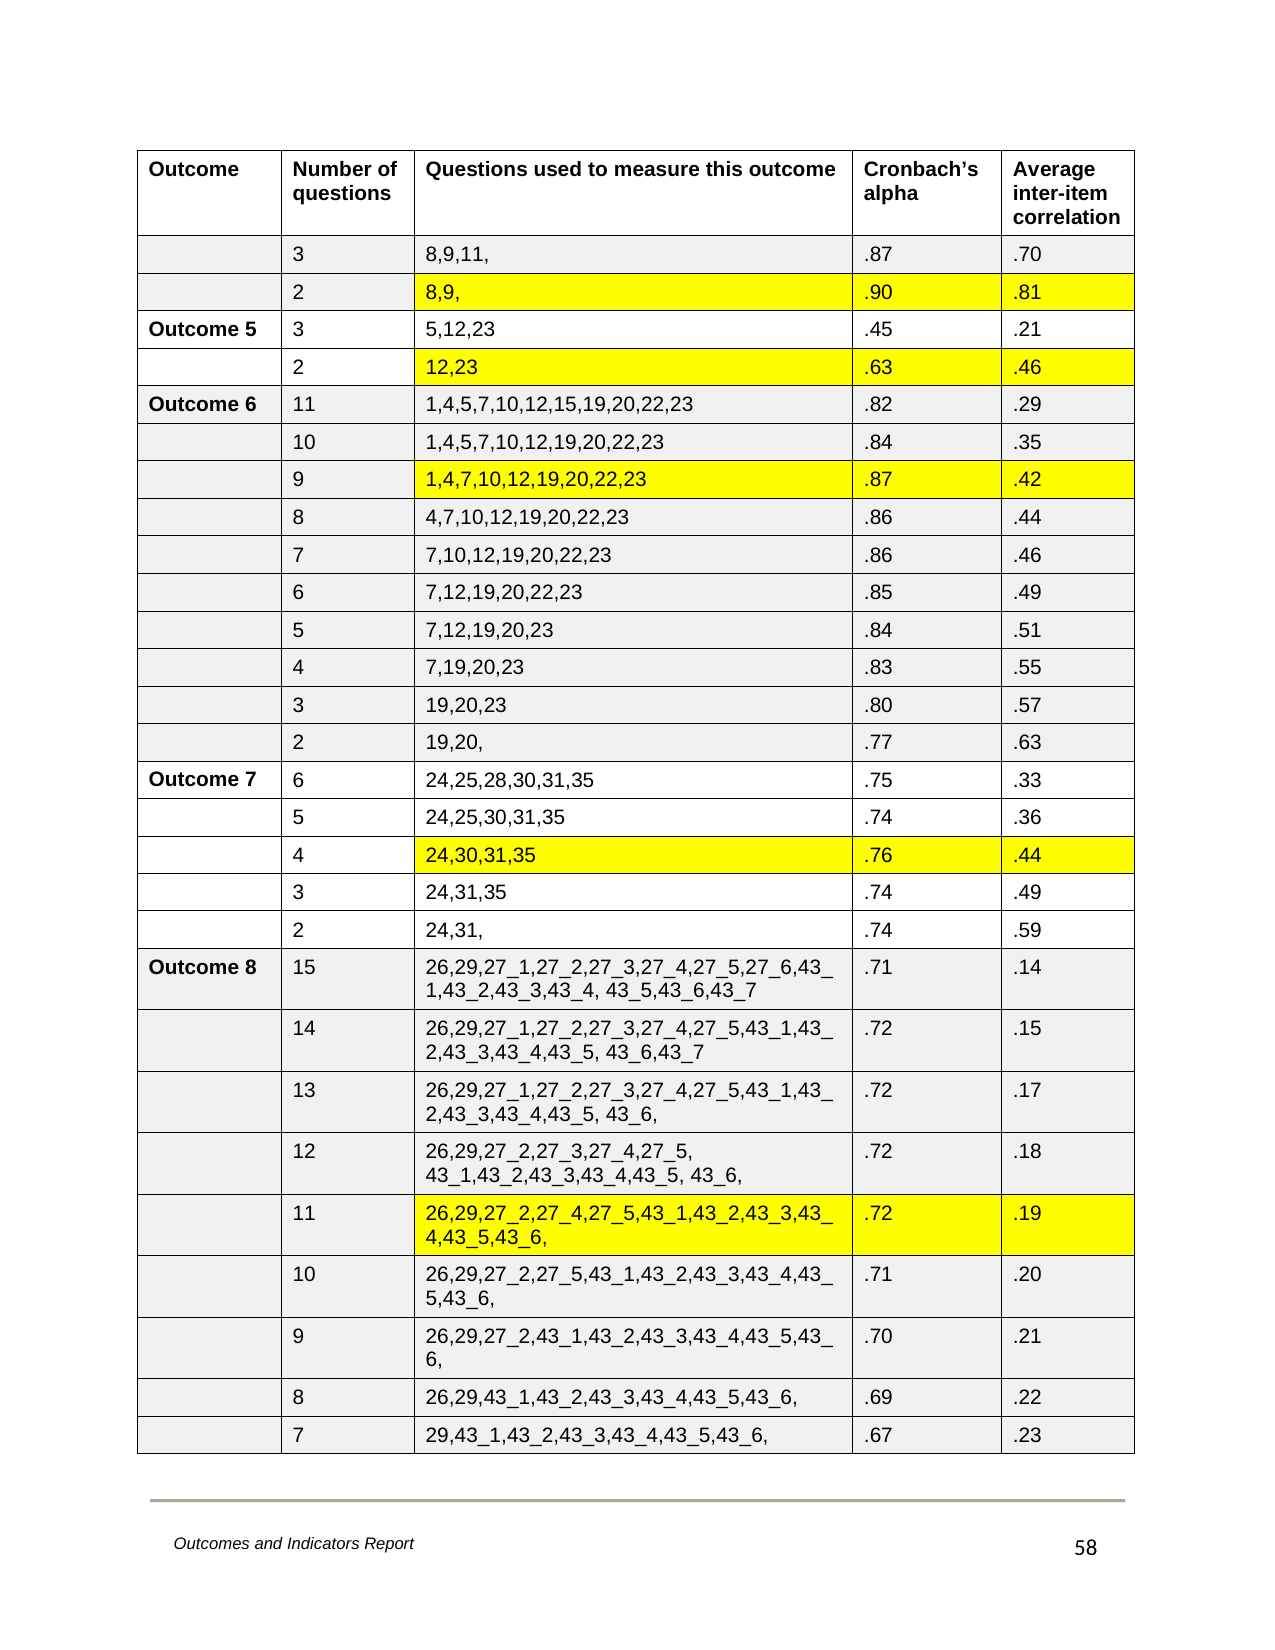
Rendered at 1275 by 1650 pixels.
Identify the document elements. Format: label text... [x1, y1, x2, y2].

table_header Cronbach’s alpha [853, 151, 1001, 235]
table_cell .17 [1002, 1072, 1134, 1132]
table_cell .81 [1002, 274, 1134, 310]
table_cell 26,29,27_1,27_2,27_3,27_4,27_5,43_1,43_ 2,43_3,43_4,43_5, 43_6,43_7 [415, 1010, 852, 1071]
table_cell 8,9, [415, 274, 852, 310]
table_cell [138, 499, 281, 535]
table_cell [138, 687, 281, 723]
table_cell .59 [1002, 911, 1134, 948]
table_cell [138, 837, 281, 873]
table_cell [138, 612, 281, 648]
table_cell .74 [853, 799, 1001, 836]
table_cell [138, 1072, 281, 1132]
table_cell 11 [282, 386, 414, 423]
table_cell .49 [1002, 574, 1134, 611]
table_cell 2 [282, 911, 414, 948]
table_cell Outcome 6 [138, 386, 281, 423]
table_cell 12 [282, 1133, 414, 1194]
table_cell 26,29,27_2,27_4,27_5,43_1,43_2,43_3,43_ 4,43_5,43_6, [415, 1195, 852, 1255]
table_cell Outcome 7 [138, 762, 281, 798]
table_cell [138, 911, 281, 948]
table_cell .84 [853, 612, 1001, 648]
table_cell [138, 1379, 281, 1416]
table_cell .15 [1002, 1010, 1134, 1071]
table_cell 10 [282, 1256, 414, 1317]
table_cell 11 [282, 1195, 414, 1255]
table_cell .44 [1002, 837, 1134, 873]
table_cell .72 [853, 1195, 1001, 1255]
table_cell 7,19,20,23 [415, 649, 852, 686]
table_cell 19,20,23 [415, 687, 852, 723]
table_cell .72 [853, 1072, 1001, 1132]
table_cell .83 [853, 649, 1001, 686]
table_cell 2 [282, 349, 414, 385]
table_cell 5 [282, 612, 414, 648]
table_cell .74 [853, 911, 1001, 948]
table_cell .36 [1002, 799, 1134, 836]
table_cell 1,4,7,10,12,19,20,22,23 [415, 461, 852, 498]
table_cell .51 [1002, 612, 1134, 648]
table_cell .71 [853, 949, 1001, 1009]
table_cell .46 [1002, 349, 1134, 385]
table_cell .44 [1002, 499, 1134, 535]
table_cell .70 [1002, 236, 1134, 273]
table_cell 7 [282, 1417, 414, 1453]
table_cell 26,29,27_2,43_1,43_2,43_3,43_4,43_5,43_ 6, [415, 1318, 852, 1378]
table_cell [138, 799, 281, 836]
table_cell 4,7,10,12,19,20,22,23 [415, 499, 852, 535]
table_cell 12,23 [415, 349, 852, 385]
table_cell [138, 1417, 281, 1453]
table_cell 14 [282, 1010, 414, 1071]
table_cell .45 [853, 311, 1001, 348]
table_cell [138, 349, 281, 385]
table_cell 7,12,19,20,22,23 [415, 574, 852, 611]
table_cell .14 [1002, 949, 1134, 1009]
table_cell .20 [1002, 1256, 1134, 1317]
table_cell 26,29,43_1,43_2,43_3,43_4,43_5,43_6, [415, 1379, 852, 1416]
table_cell [138, 424, 281, 460]
table_cell 3 [282, 236, 414, 273]
table_cell .42 [1002, 461, 1134, 498]
table_cell Outcome 5 [138, 311, 281, 348]
table_cell .57 [1002, 687, 1134, 723]
table_cell .84 [853, 424, 1001, 460]
table_cell [138, 1010, 281, 1071]
table_cell .71 [853, 1256, 1001, 1317]
table_cell 7,12,19,20,23 [415, 612, 852, 648]
table_cell 9 [282, 1318, 414, 1378]
table_cell .23 [1002, 1417, 1134, 1453]
table_cell 24,31,35 [415, 874, 852, 910]
table_cell 5,12,23 [415, 311, 852, 348]
table_cell .35 [1002, 424, 1134, 460]
table_cell 2 [282, 724, 414, 761]
table_header Outcome [138, 151, 281, 235]
table_cell 7 [282, 536, 414, 573]
table_cell Outcome 8 [138, 949, 281, 1009]
table_cell 9 [282, 461, 414, 498]
table_cell .86 [853, 536, 1001, 573]
table_cell 8 [282, 1379, 414, 1416]
table_cell [138, 1195, 281, 1255]
table_cell .22 [1002, 1379, 1134, 1416]
table_cell 24,25,30,31,35 [415, 799, 852, 836]
table_header Average inter-item correlation [1002, 151, 1134, 235]
table_cell .21 [1002, 311, 1134, 348]
table_cell .55 [1002, 649, 1134, 686]
table_cell 26,29,27_1,27_2,27_3,27_4,27_5,43_1,43_ 2,43_3,43_4,43_5, 43_6, [415, 1072, 852, 1132]
table_cell .76 [853, 837, 1001, 873]
table_header Questions used to measure this outcome [415, 151, 852, 235]
table_header Number of questions [282, 151, 414, 235]
table_cell 24,25,28,30,31,35 [415, 762, 852, 798]
table_cell 24,31, [415, 911, 852, 948]
table_cell .82 [853, 386, 1001, 423]
table_cell [138, 1133, 281, 1194]
table_cell .86 [853, 499, 1001, 535]
table_cell [138, 649, 281, 686]
table_cell .87 [853, 236, 1001, 273]
table_cell .70 [853, 1318, 1001, 1378]
table_cell [138, 724, 281, 761]
table_cell .21 [1002, 1318, 1134, 1378]
table_cell .67 [853, 1417, 1001, 1453]
table_cell 6 [282, 574, 414, 611]
table_cell 3 [282, 311, 414, 348]
table_cell [138, 1256, 281, 1317]
table_cell 26,29,27_1,27_2,27_3,27_4,27_5,27_6,43_ 1,43_2,43_3,43_4, 43_5,43_6,43_7 [415, 949, 852, 1009]
table_cell .18 [1002, 1133, 1134, 1194]
table_cell 4 [282, 837, 414, 873]
table_cell .72 [853, 1010, 1001, 1071]
table_cell 3 [282, 687, 414, 723]
table_cell 1,4,5,7,10,12,19,20,22,23 [415, 424, 852, 460]
table_cell [138, 536, 281, 573]
table_cell 1,4,5,7,10,12,15,19,20,22,23 [415, 386, 852, 423]
table_cell [138, 274, 281, 310]
table_cell [138, 461, 281, 498]
table_cell [138, 236, 281, 273]
table_cell 7,10,12,19,20,22,23 [415, 536, 852, 573]
table_cell 6 [282, 762, 414, 798]
table_cell 10 [282, 424, 414, 460]
table_cell .90 [853, 274, 1001, 310]
table_cell .85 [853, 574, 1001, 611]
table_cell [138, 1318, 281, 1378]
table_cell .72 [853, 1133, 1001, 1194]
table_cell 15 [282, 949, 414, 1009]
table_cell .63 [1002, 724, 1134, 761]
table_cell .63 [853, 349, 1001, 385]
table_cell .29 [1002, 386, 1134, 423]
table_cell .77 [853, 724, 1001, 761]
table_cell .19 [1002, 1195, 1134, 1255]
table_cell 26,29,27_2,27_5,43_1,43_2,43_3,43_4,43_ 5,43_6, [415, 1256, 852, 1317]
table_cell .46 [1002, 536, 1134, 573]
table_cell 2 [282, 274, 414, 310]
table_cell .75 [853, 762, 1001, 798]
table_cell .80 [853, 687, 1001, 723]
table_cell .33 [1002, 762, 1134, 798]
table_cell 3 [282, 874, 414, 910]
table_cell .74 [853, 874, 1001, 910]
table_cell 24,30,31,35 [415, 837, 852, 873]
table_cell 8,9,11, [415, 236, 852, 273]
table_cell [138, 874, 281, 910]
table_cell 5 [282, 799, 414, 836]
table_cell 4 [282, 649, 414, 686]
table_cell 26,29,27_2,27_3,27_4,27_5, 43_1,43_2,43_3,43_4,43_5, 43_6, [415, 1133, 852, 1194]
table_cell [138, 574, 281, 611]
table_cell 29,43_1,43_2,43_3,43_4,43_5,43_6, [415, 1417, 852, 1453]
table_cell 19,20, [415, 724, 852, 761]
table_cell 8 [282, 499, 414, 535]
table_cell 13 [282, 1072, 414, 1132]
table_cell .49 [1002, 874, 1134, 910]
table_cell .87 [853, 461, 1001, 498]
table_cell .69 [853, 1379, 1001, 1416]
